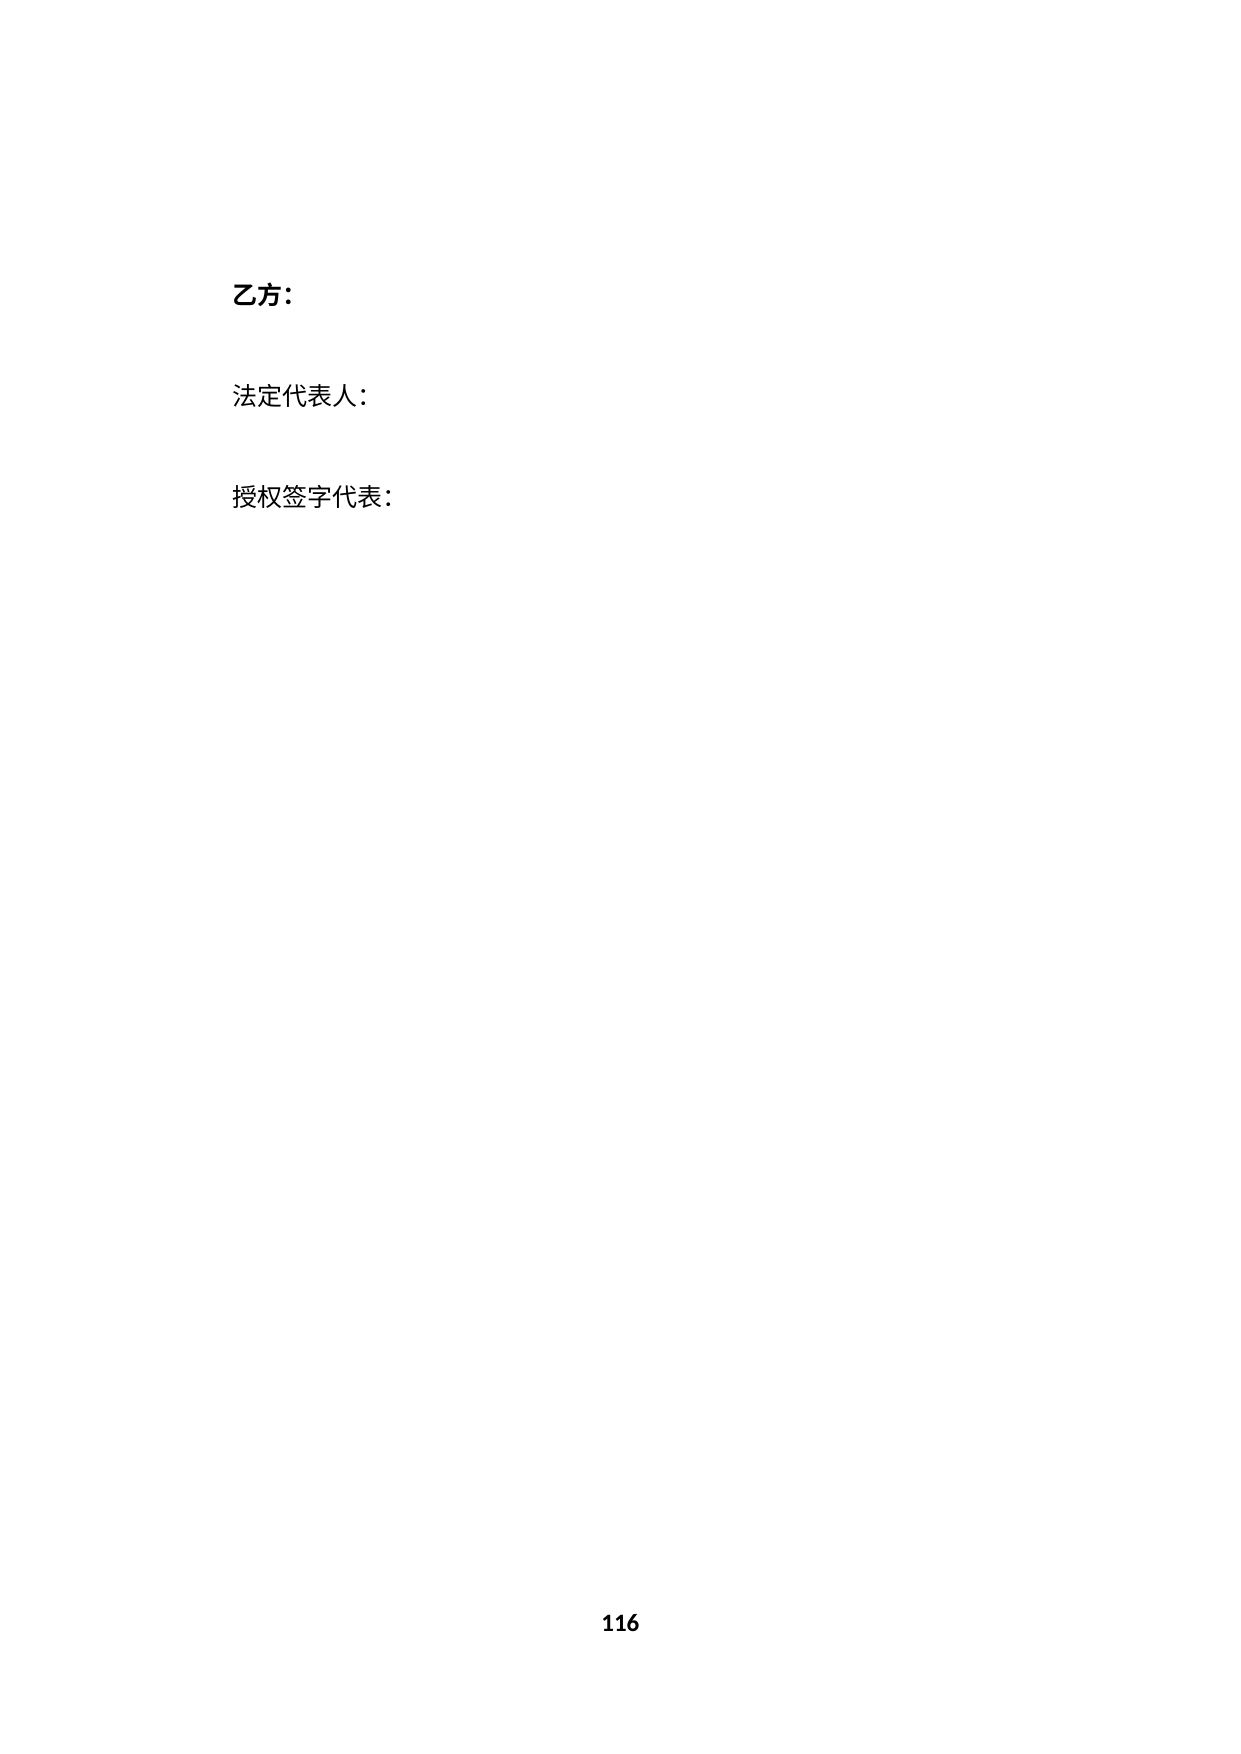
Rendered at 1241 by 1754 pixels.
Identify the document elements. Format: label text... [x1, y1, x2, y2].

text 法定代表人： [187, 362, 1053, 427]
text 乙方： [187, 261, 1053, 326]
text 授权签字代表： [187, 463, 1053, 528]
